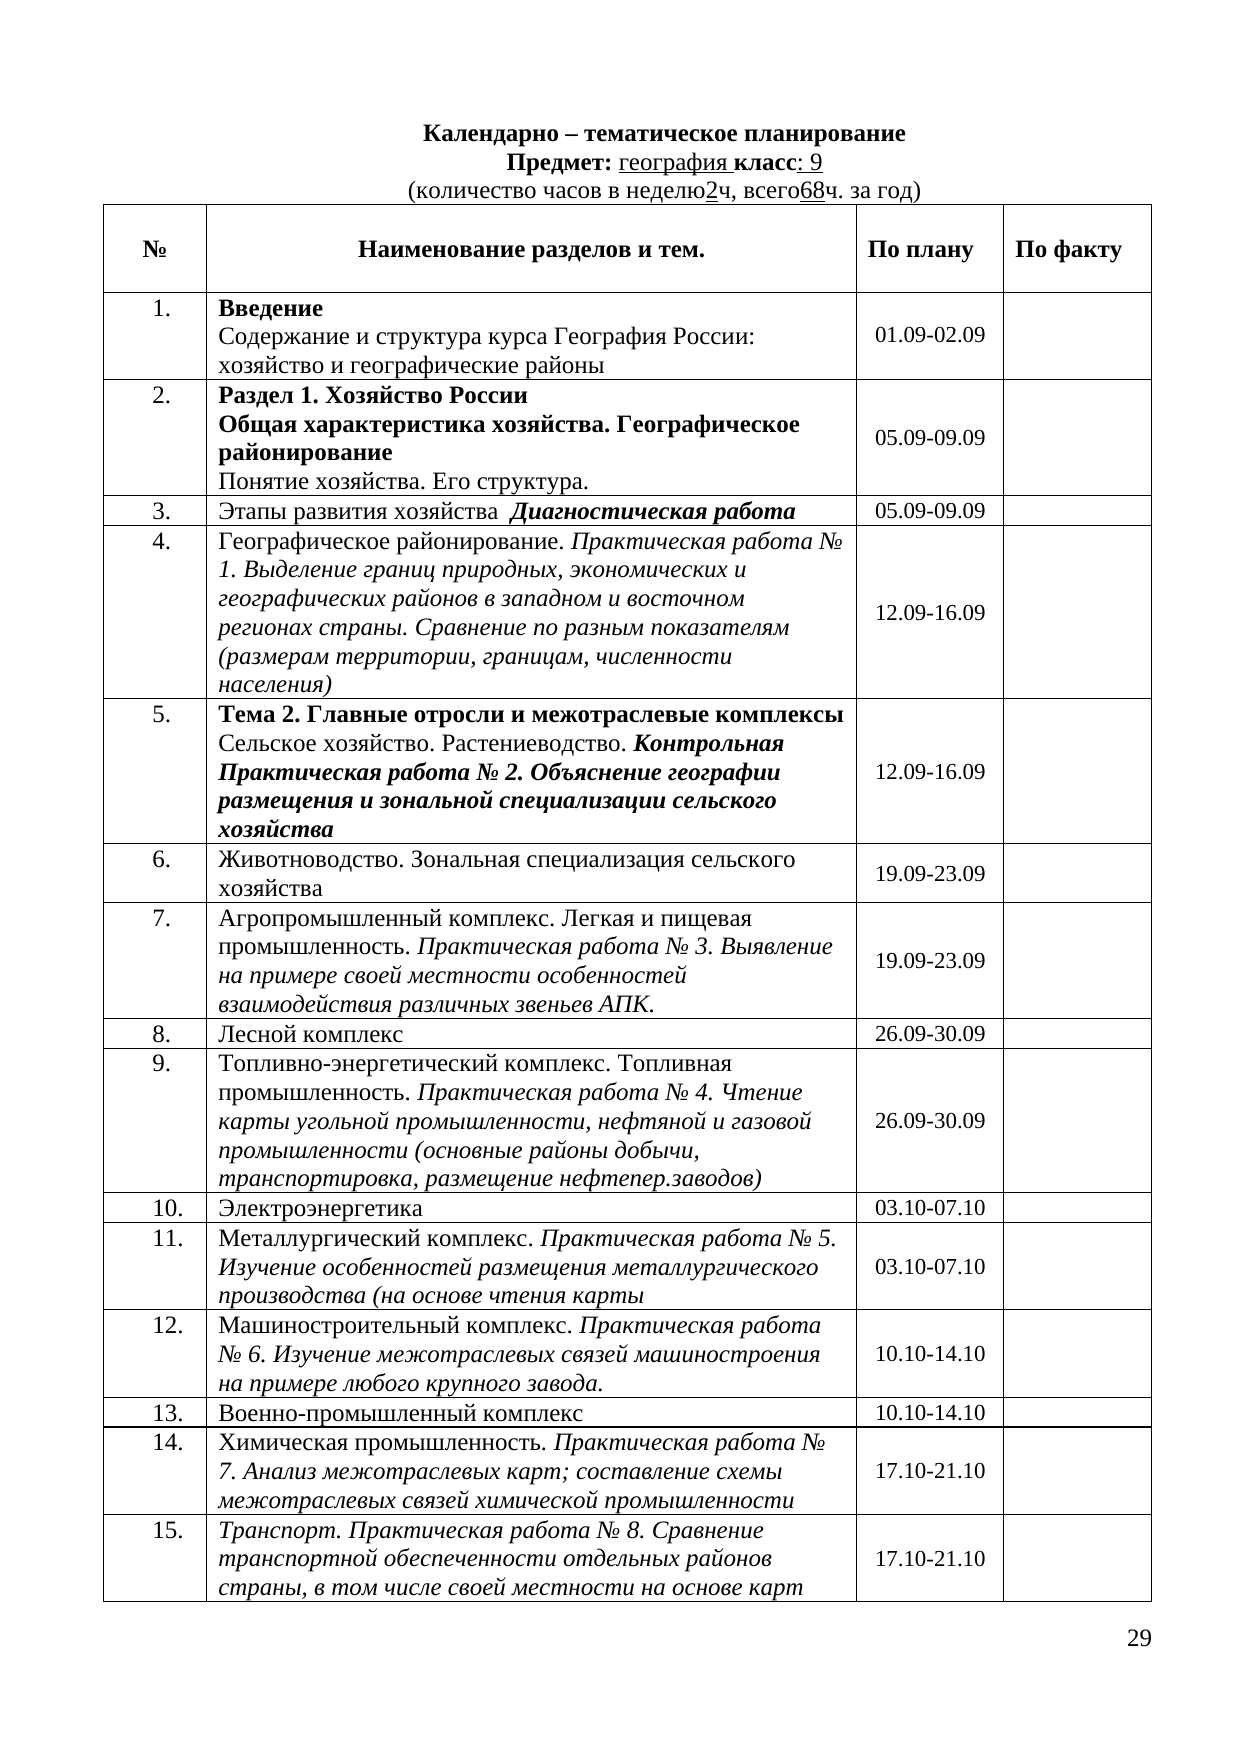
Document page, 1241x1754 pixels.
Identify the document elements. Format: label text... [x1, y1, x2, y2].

table_cell Металлургический комплекс. Практическая работа № 5. Изучение особенностей размещения металлургического производства (на основе чтения карты [207, 1223, 856, 1309]
table_cell [104, 293, 206, 379]
table_cell Введение Содержание и структура курса География России: хозяйство и географические районы [207, 293, 856, 379]
table_cell 12.09-16.09 [857, 526, 1003, 698]
table_cell 19.09-23.09 [857, 903, 1003, 1018]
table_cell 17.10-21.10 [857, 1428, 1003, 1514]
table_cell [104, 844, 206, 902]
table_header По факту [1004, 205, 1151, 292]
text (количество часов в неделю2ч, всего68ч. за год) [177, 176, 1152, 204]
table_cell [1004, 1193, 1151, 1222]
table_cell 19.09-23.09 [857, 844, 1003, 902]
table_cell Агропромышленный комплекс. Легкая и пищевая промышленность. Практическая работа № 3. Выявление на примере своей местности особенностей взаимодействия различных звеньев АПК. [207, 903, 856, 1018]
table_header По плану [857, 205, 1003, 292]
table_cell Военно-промышленный комплекс [207, 1398, 856, 1426]
table_cell Тема 2. Главные отросли и межотраслевые комплексы Сельское хозяйство. Растениеводство. Контрольная Практическая работа № 2. Объяснение географии размещения и зональной специализации сельского хозяйства [207, 699, 856, 843]
table_cell [1004, 699, 1151, 843]
table_cell [104, 380, 206, 495]
table_cell 10.10-14.10 [857, 1398, 1003, 1426]
table_cell [104, 1398, 206, 1426]
table_cell 01.09-02.09 [857, 293, 1003, 379]
table_cell [1004, 496, 1151, 525]
table_cell [1004, 844, 1151, 902]
table_cell 05.09-09.09 [857, 380, 1003, 495]
table_cell Этапы развития хозяйства Диагностическая работа [207, 496, 856, 525]
table_cell [1004, 1515, 1151, 1601]
table_cell [1004, 380, 1151, 495]
table_cell [104, 903, 206, 1018]
table_cell Химическая промышленность. Практическая работа № 7. Анализ межотраслевых карт; составление схемы межотраслевых связей химической промышленности [207, 1428, 856, 1514]
table_cell 26.09-30.09 [857, 1049, 1003, 1192]
table_cell Электроэнергетика [207, 1193, 856, 1222]
table_cell [1004, 1310, 1151, 1397]
table_cell Географическое районирование. Практическая работа № 1. Выделение границ природных, экономических и географических районов в западном и восточном регионах страны. Сравнение по разным показателям (размерам территории, границам, численности населения) [207, 526, 856, 698]
table_cell Лесной комплекс [207, 1019, 856, 1047]
table_cell 26.09-30.09 [857, 1019, 1003, 1047]
table_cell [1004, 1428, 1151, 1514]
table_cell Машиностроительный комплекс. Практическая работа № 6. Изучение межотраслевых связей машиностроения на примере любого крупного завода. [207, 1310, 856, 1397]
table_cell [1004, 1398, 1151, 1426]
table_cell 03.10-07.10 [857, 1223, 1003, 1309]
table_cell [1004, 1223, 1151, 1309]
table_cell [104, 1223, 206, 1309]
text Календарно – тематическое планирование [177, 118, 1152, 147]
table_cell [104, 1428, 206, 1514]
table_cell [1004, 1019, 1151, 1047]
table_cell [1004, 293, 1151, 379]
table_cell [104, 496, 206, 525]
table_cell 12.09-16.09 [857, 699, 1003, 843]
table_cell [104, 1310, 206, 1397]
table_cell [104, 526, 206, 698]
table_cell [104, 699, 206, 843]
table_cell Животноводство. Зональная специализация сельского хозяйства [207, 844, 856, 902]
table_cell [1004, 526, 1151, 698]
table_cell [104, 1019, 206, 1047]
table_cell Раздел 1. Хозяйство России Общая характеристика хозяйства. Географическое районирование Понятие хозяйства. Его структура. [207, 380, 856, 495]
table_header № [104, 205, 206, 292]
table_cell [104, 1515, 206, 1601]
table_cell 03.10-07.10 [857, 1193, 1003, 1222]
table_cell [1004, 1049, 1151, 1192]
table_cell Топливно-энергетический комплекс. Топливная промышленность. Практическая работа № 4. Чтение карты угольной промышленности, нефтяной и газовой промышленности (основные районы добычи, транспортировка, размещение нефтепер.заводов) [207, 1049, 856, 1192]
table_header Наименование разделов и тем. [207, 205, 856, 292]
table_cell [104, 1049, 206, 1192]
table_cell [104, 1193, 206, 1222]
table_cell 17.10-21.10 [857, 1515, 1003, 1601]
text Предмет: география класс: 9 [177, 147, 1152, 176]
table_cell 10.10-14.10 [857, 1310, 1003, 1397]
table_cell 05.09-09.09 [857, 496, 1003, 525]
table_cell Транспорт. Практическая работа № 8. Сравнение транспортной обеспеченности отдельных районов страны, в том числе своей местности на основе карт [207, 1515, 856, 1601]
table_cell [1004, 903, 1151, 1018]
